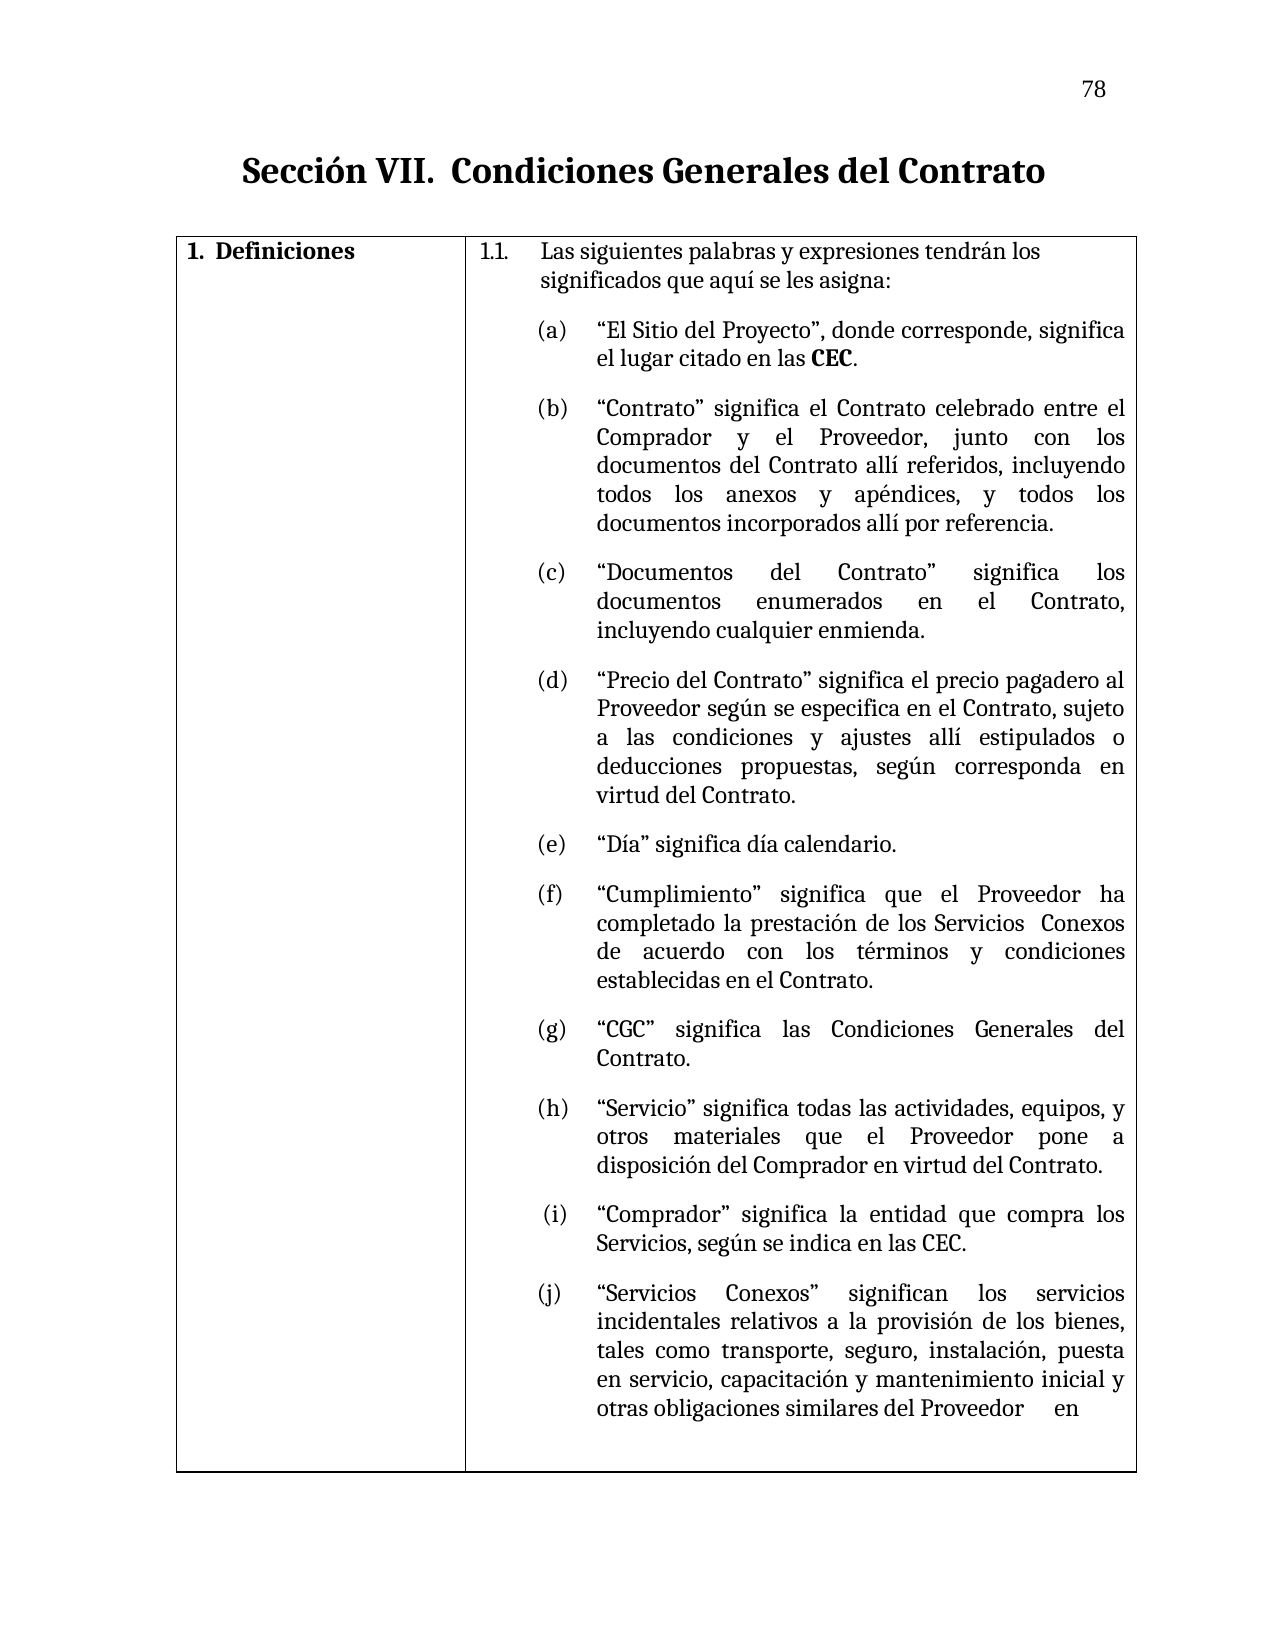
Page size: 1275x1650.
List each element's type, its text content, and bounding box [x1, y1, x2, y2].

subtitle Sección VII. Condiciones Generales del Contrato [243, 149, 1148, 193]
table_header Las siguientes palabras y expresiones tendrán los significados que aquí se les asigna: “El Sitio del Proyecto”, donde corresponde, significa el lugar citado en las CEC. “Contrato” significa el Contrato celebrado entre el Comprador y el Proveedor, junto con los documentos del Contrato allí referidos, incluyendo todos los anexos y apéndices, y todos los documentos incorporados allí por referencia. “Documentos del Contrato” significa los documentos enumerados en el Contrato, incluyendo cualquier enmienda. “Precio del Contrato” significa el precio pagadero al Proveedor según se especifica en el Contrato, sujeto a las condiciones y ajustes allí estipulados o deducciones propuestas, según corresponda en virtud del Contrato. “Día” significa día calendario. “Cumplimiento” significa que el Proveedor ha completado la prestación de los Servicios Conexos de acuerdo con los términos y condiciones establecidas en el Contrato. “CGC” significa las Condiciones Generales del Contrato. “Servicio” significa todas las actividades, equipos, y otros materiales que el Proveedor pone a disposición del Comprador en virtud del Contrato. “Comprador” significa la entidad que compra los Servicios, según se indica en las CEC. “Servicios Conexos” significan los servicios incidentales relativos a la provisión de los bienes, tales como transporte, seguro, instalación, puesta en servicio, capacitación y mantenimiento inicial y otras obligaciones similares del Proveedor en [466, 237, 1136, 1471]
table_header 1. Definiciones [177, 237, 465, 1471]
